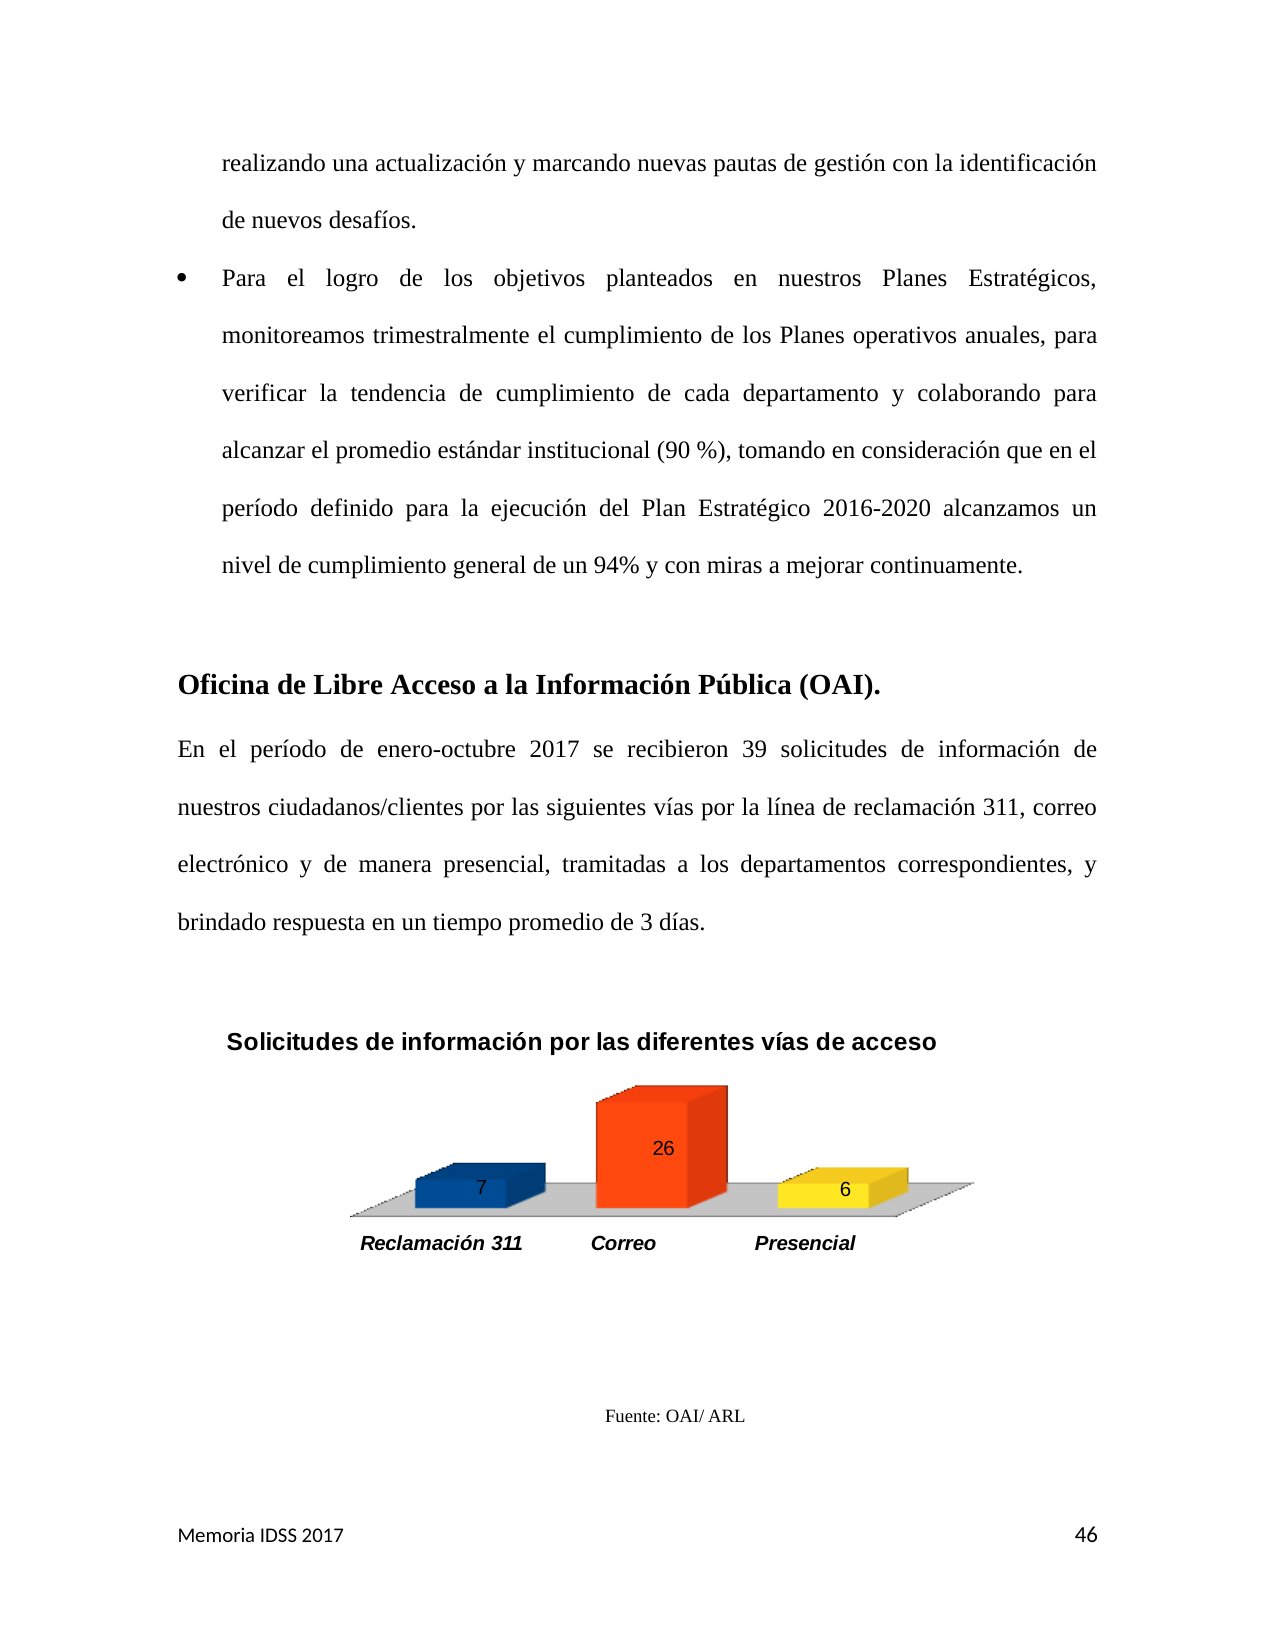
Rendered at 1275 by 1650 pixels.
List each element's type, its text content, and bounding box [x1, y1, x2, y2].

text En el período de enero-octubre 2017 se recibieron 39 solicitudes de información de nuestros ciudadanos/clientes por las siguientes vías por la línea de reclamación 311, correo electrónico y de manera presencial, tramitadas a los departamentos correspondientes, y brindado respuesta en un tiempo promedio de 3 días. [177, 734, 1098, 936]
text Fuente: OAI/ ARL [252, 1405, 1098, 1426]
text Oficina de Libre Acceso a la Información Pública (OAI). [177, 667, 1098, 701]
list Para el logro de los objetivos planteados en nuestros Planes Estratégicos, monitoreamos trimestralmente el cumplimiento de los Planes operativos anuales, para verificar la tendencia de cumplimiento de cada departamento y colaborando para alcanzar el promedio estándar institucional (90 %), tomando en consideración que en el período definido para la ejecución del Plan Estratégico 2016-2020 alcanzamos un nivel de cumplimiento general de un 94% y con miras a mejorar continuamente. [177, 263, 1098, 579]
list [177, 148, 1098, 234]
